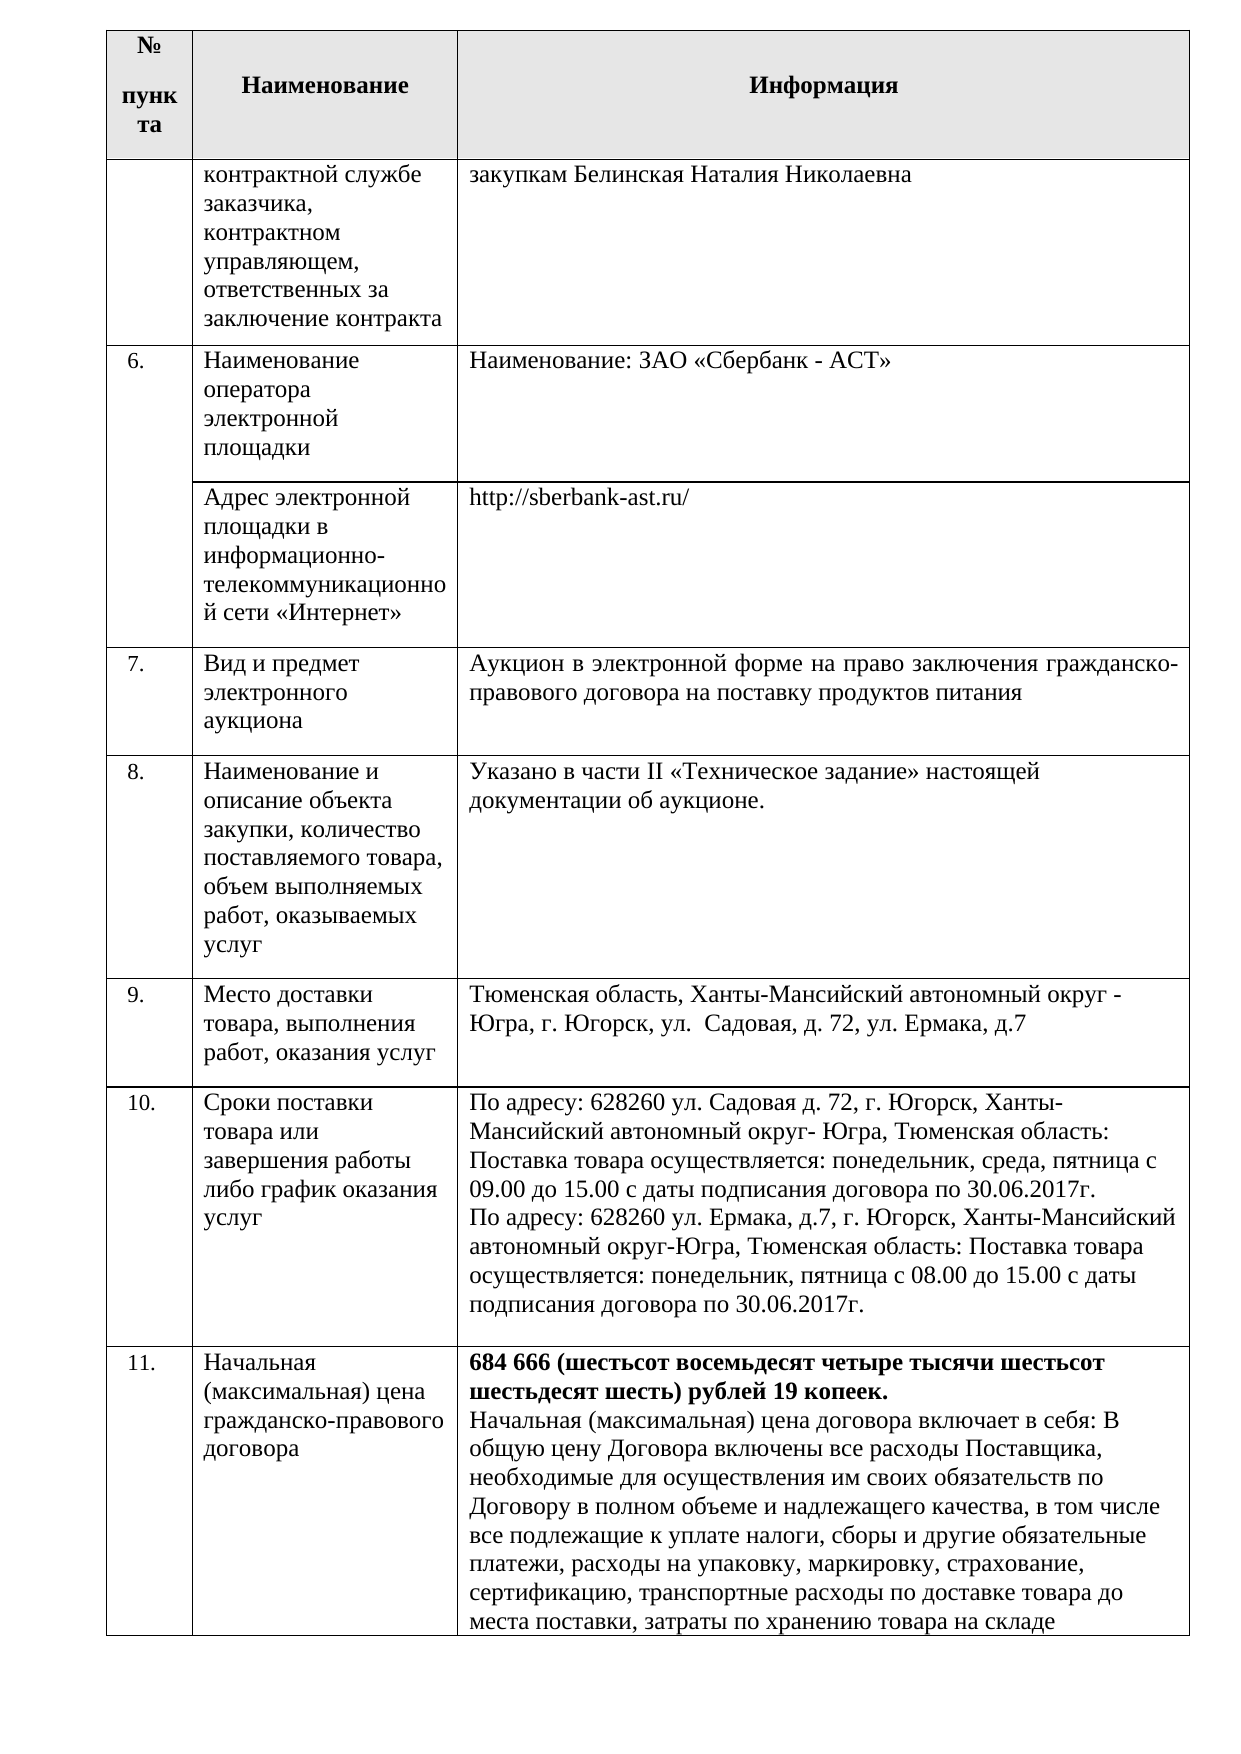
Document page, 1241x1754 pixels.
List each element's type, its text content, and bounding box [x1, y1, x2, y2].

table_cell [193, 1347, 457, 1635]
table_cell [107, 346, 192, 647]
table_cell Наименование и описание объекта закупки, количество поставляемого товара, объем выполняемых работ, оказываемых услуг [193, 756, 457, 978]
table_cell Наименование: ЗАО «Сбербанк - АСТ» [458, 346, 1189, 481]
table_cell Сроки поставки товара или завершения работы либо график оказания услуг [193, 1088, 457, 1346]
table_cell [107, 1347, 192, 1635]
table_cell Наименование оператора электронной площадки [193, 346, 457, 481]
table_cell По адресу: 628260 ул. Садовая д. 72, г. Югорск, Ханты- Мансийский автономный округ- Югра, Тюменская область: Поставка товара осуществляется: понедельник, среда, пятница с 09.00 до 15.00 с даты подписания договора по 30.06.2017г. По адресу: 628260 ул. Ермака, д.7, г. Югорск, Ханты-Мансийский автономный округ-Югра, Тюменская область: Поставка товара осуществляется: понедельник, пятница с 08.00 до 15.00 с даты подписания договора по 30.06.2017г. [458, 1088, 1189, 1346]
table_cell [107, 160, 192, 344]
table_cell Вид и предмет электронного аукциона [193, 648, 457, 755]
table_cell [107, 1088, 192, 1346]
table_cell [107, 756, 192, 978]
table_cell Указано в части II «Техническое задание» настоящей документации об аукционе. [458, 756, 1189, 978]
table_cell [458, 160, 1189, 344]
table_cell Адрес электронной площадки в информационно-телекоммуникационной сети «Интернет» [193, 483, 457, 647]
table_cell Аукцион в электронной форме на право заключения гражданско-правового договора на поставку продуктов питания [458, 648, 1189, 755]
table_cell [107, 979, 192, 1086]
table_header Информация [458, 31, 1189, 158]
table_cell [193, 160, 457, 344]
table_cell [107, 648, 192, 755]
table_cell Тюменская область, Ханты-Мансийский автономный округ - Югра, г. Югорск, ул. Садовая, д. 72, ул. Ермака, д.7 [458, 979, 1189, 1086]
table_cell http://sberbank-ast.ru/ [458, 483, 1189, 647]
table_header № пункта [107, 31, 192, 158]
table_header Наименование [193, 31, 457, 158]
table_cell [458, 1347, 1189, 1635]
table_cell Место доставки товара, выполнения работ, оказания услуг [193, 979, 457, 1086]
